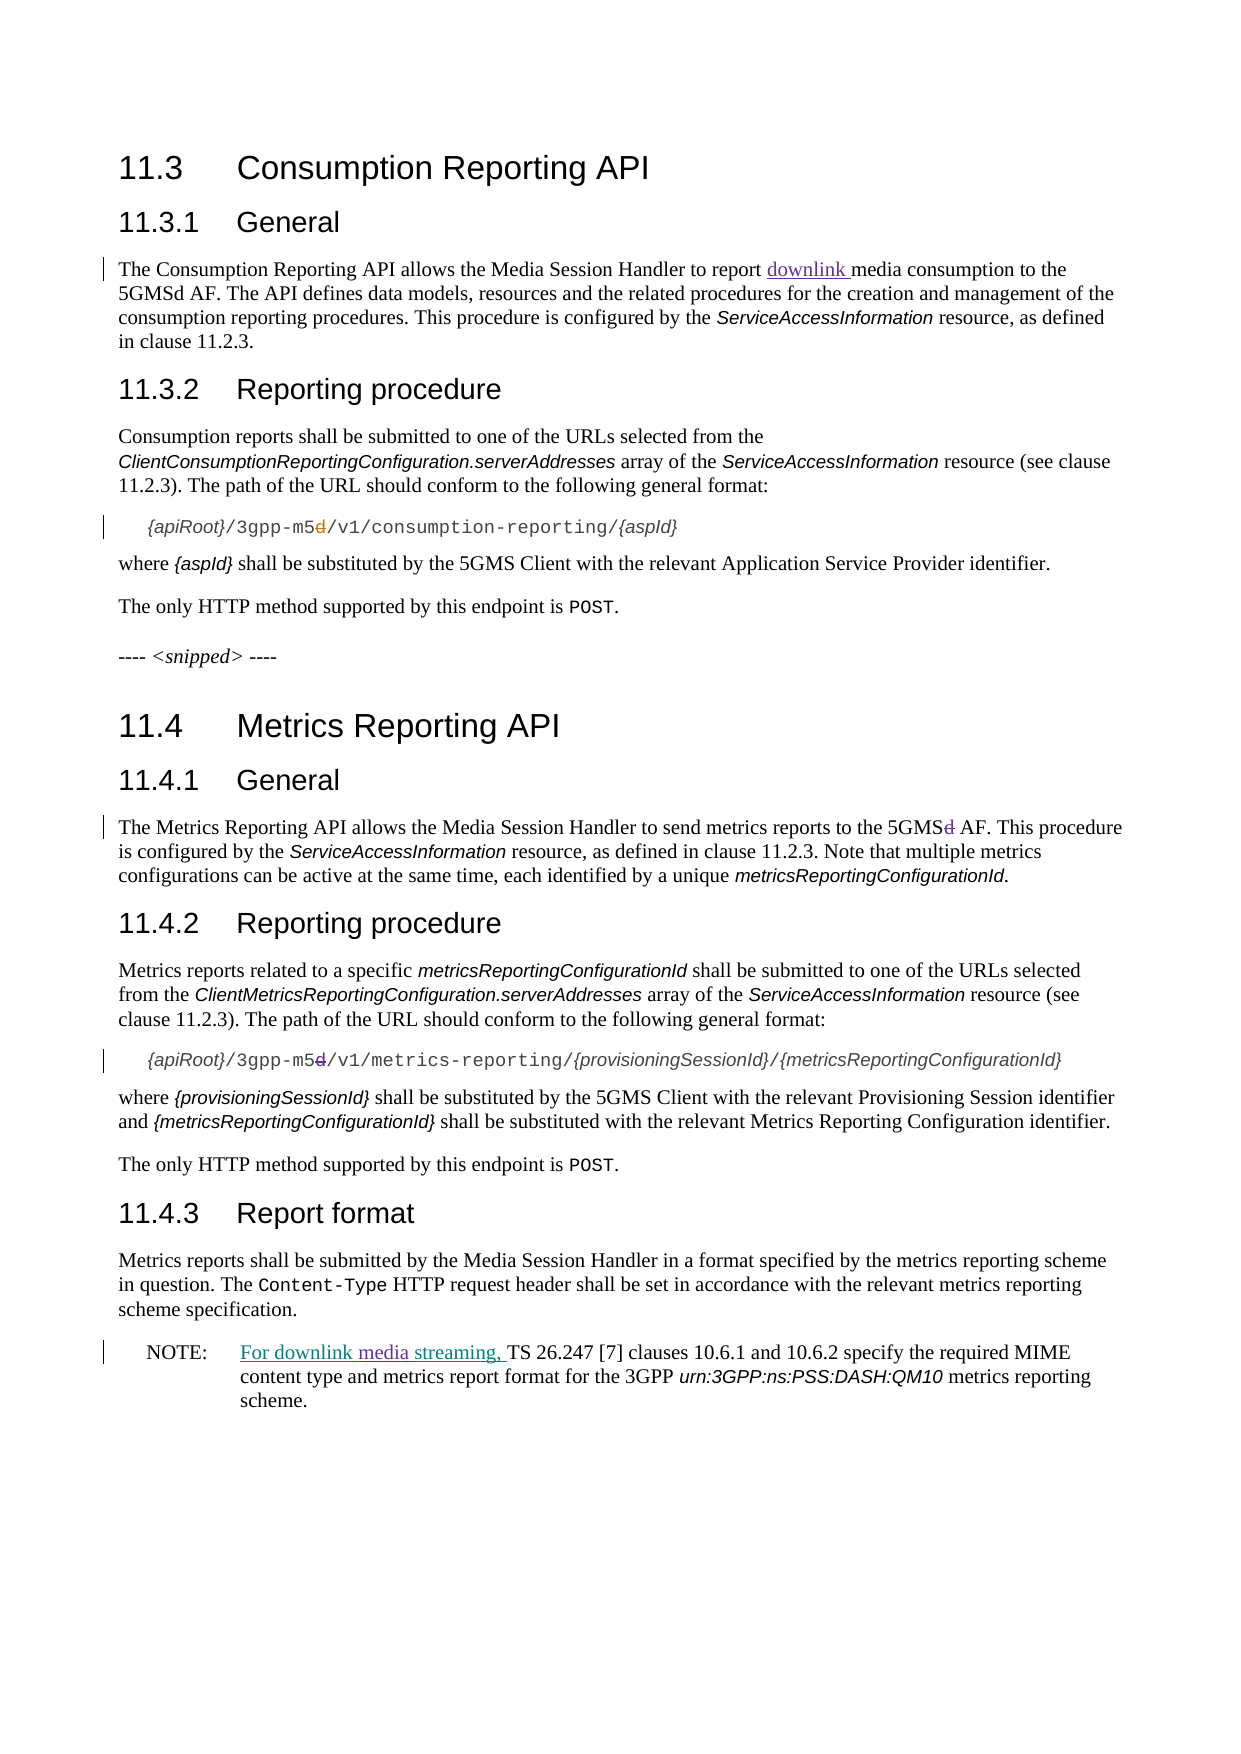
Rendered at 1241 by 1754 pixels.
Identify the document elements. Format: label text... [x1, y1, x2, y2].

text {apiRoot}/3gpp-m5/v1/metrics-reporting/{provisioningSessionId}/{metricsReportingConfigurationId} [780, 1049, 1122, 1072]
text The only HTTP method supported by this endpoint is POST. [118, 594, 1122, 619]
text where {aspId} shall be substituted by the 5GMS Client with the relevant Application Service Provider identifier. [118, 551, 1122, 575]
subtitle 11.4.1 General [118, 763, 1122, 796]
text Metrics reports related to a specific metricsReportingConfigurationId shall be submitted to one of the URLs selected from the ClientMetricsReportingConfiguration.serverAddresses array of the ServiceAccessInformation resource (see clause 11.2.3). The path of the URL should conform to the following general format: [118, 958, 1122, 1031]
text where {provisioningSessionId} shall be substituted by the 5GMS Client with the relevant Provisioning Session identifier and {metricsReportingConfigurationId} shall be substituted with the relevant Metrics Reporting Configuration identifier. [118, 1085, 1122, 1133]
subtitle 11.4.2 Reporting procedure [118, 906, 1122, 939]
subtitle 11.4.3 Report format [118, 1196, 1122, 1229]
text Metrics reports shall be submitted by the Media Session Handler in a format specified by the metrics reporting scheme in question. The Content-Type HTTP request header shall be set in accordance with the relevant metrics reporting scheme specification. [118, 1248, 1122, 1321]
text The Metrics Reporting API allows the Media Session Handler to send metrics reports to the 5GMS AF. This procedure is configured by the ServiceAccessInformation resource, as defined in clause 11.2.3. Note that multiple metrics configurations can be active at the same time, each identified by a unique metricsReportingConfigurationId. [118, 815, 1122, 887]
text The only HTTP method supported by this endpoint is POST. [118, 1152, 1122, 1177]
text The Consumption Reporting API allows the Media Session Handler to report media consumption to the 5GMSd AF. The API defines data models, resources and the related procedures for the creation and management of the consumption reporting procedures. This procedure is configured by the ServiceAccessInformation resource, as defined in clause 11.2.3. [118, 257, 1122, 353]
subtitle 11.3 Consumption Reporting API [118, 148, 1122, 186]
subtitle 11.4 Metrics Reporting API [118, 706, 1122, 744]
text ---- <snipped> ---- [118, 644, 1122, 668]
subtitle 11.3.1 General [118, 205, 1122, 238]
text {apiRoot}/3gpp-m5/v1/consumption-reporting/{aspId} [619, 515, 1122, 539]
text NOTE: TS 26.247 [7] clauses 10.6.1 and 10.6.2 specify the required MIME content type and metrics report format for the 3GPP urn:‌3GPP:‌ns:‌PSS:‌DASH:‌QM10 metrics reporting scheme. [146, 1340, 1122, 1412]
subtitle 11.3.2 Reporting procedure [118, 372, 1122, 406]
text Consumption reports shall be submitted to one of the URLs selected from the ClientConsumptionReporting‌Configuration.‌serverAddresses array of the ServiceAccessInformation resource (see clause 11.2.3). The path of the URL should conform to the following general format: [118, 424, 1122, 497]
